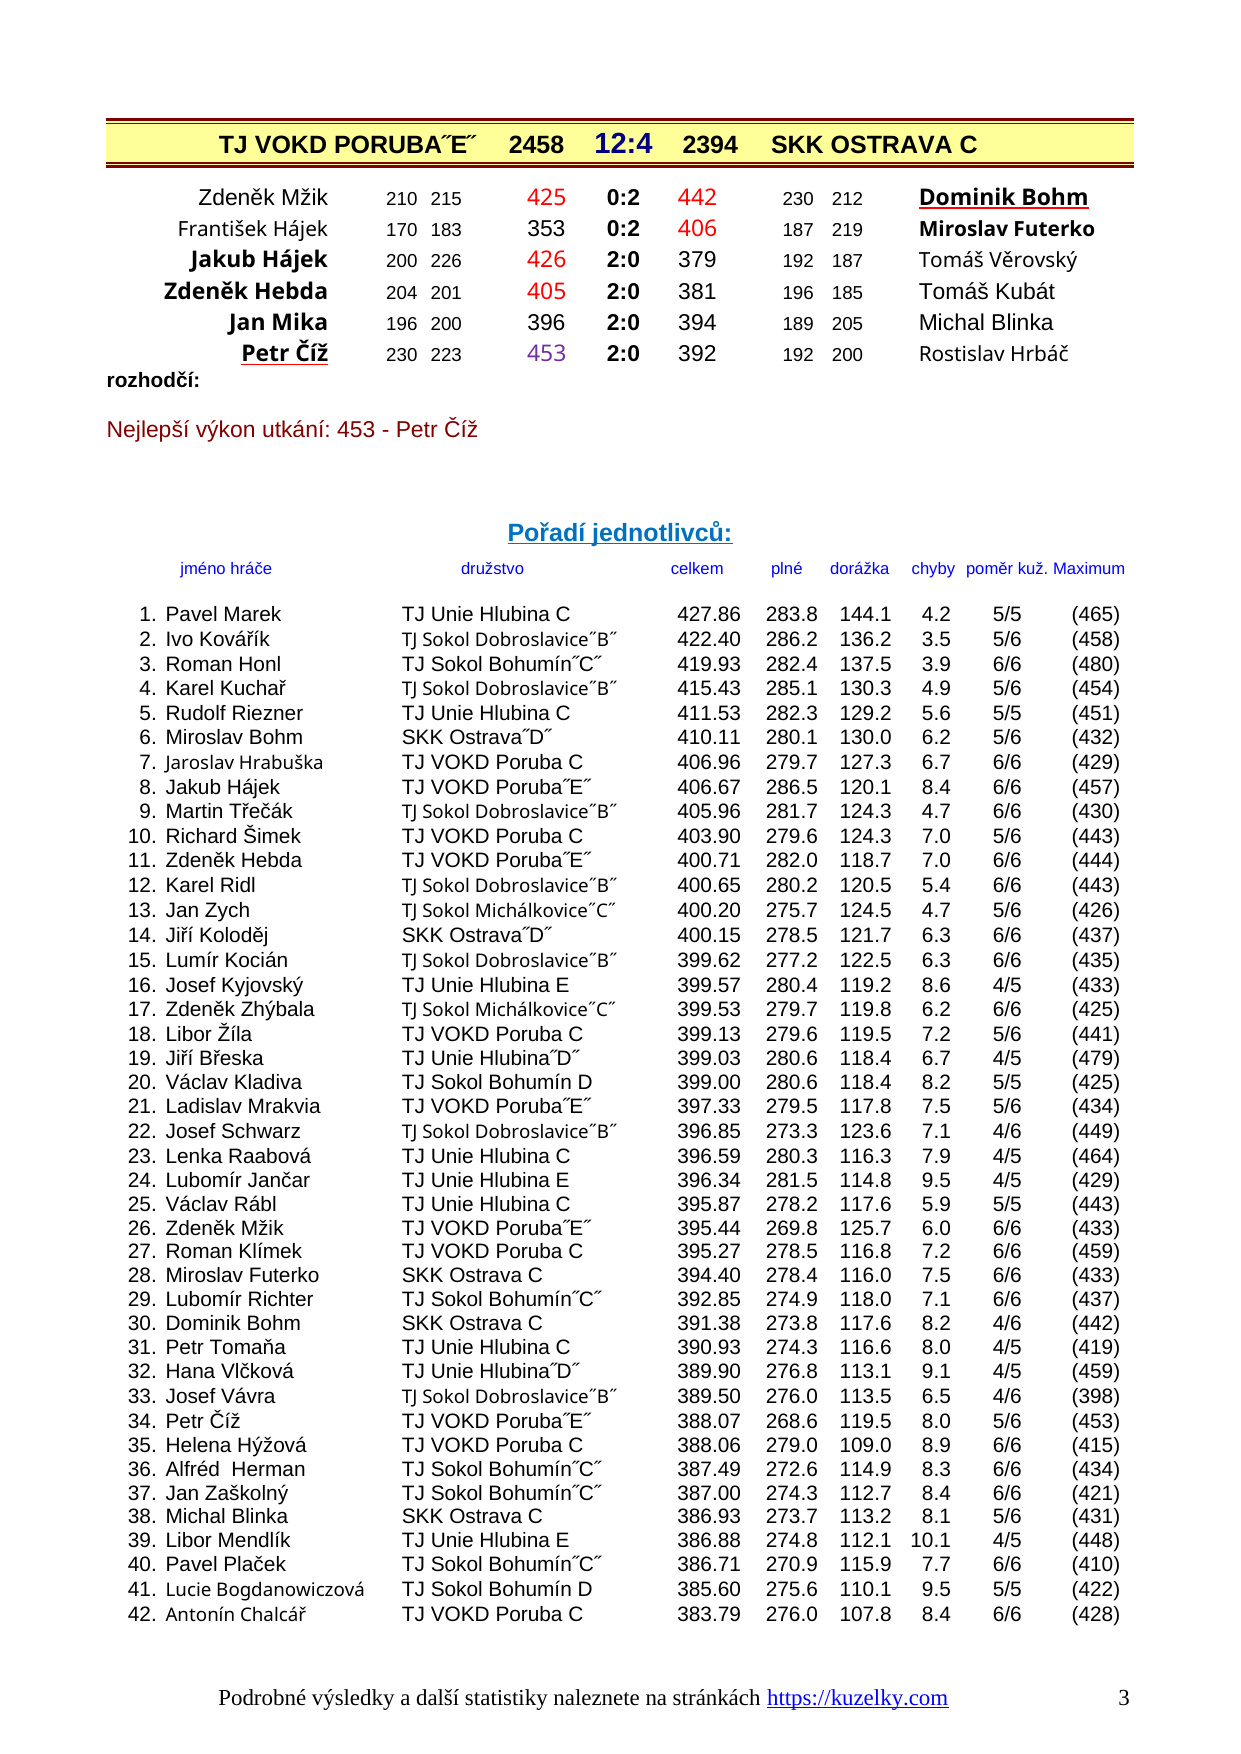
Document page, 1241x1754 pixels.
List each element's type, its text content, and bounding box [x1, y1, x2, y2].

text 32. Hana Vlčková TJ Unie Hlubina˝D˝ 389.90 276.8 113.1 9.1 4/5 (459) [106, 1359, 1134, 1383]
text Zdeněk Mžik 210 215 425 0:2 442 230 212 Dominik Bohm [106, 181, 1134, 212]
text 17. Zdeněk Zhýbala TJ Sokol Michálkovice˝C˝ 399.53 279.7 119.8 6.2 6/6 (425) [106, 997, 1134, 1022]
text 31. Petr Tomaňa TJ Unie Hlubina C 390.93 274.3 116.6 8.0 4/5 (419) [106, 1335, 1134, 1359]
text 38. Michal Blinka SKK Ostrava C 386.93 273.7 113.2 8.1 5/6 (431) [106, 1504, 1134, 1528]
text 29. Lubomír Richter TJ Sokol Bohumín˝C˝ 392.85 274.9 118.0 7.1 6/6 (437) [106, 1287, 1134, 1311]
text 3. Roman Honl TJ Sokol Bohumín˝C˝ 419.93 282.4 137.5 3.9 6/6 (480) [106, 652, 1134, 676]
text 5. Rudolf Riezner TJ Unie Hlubina C 411.53 282.3 129.2 5.6 5/5 (451) [106, 701, 1134, 725]
text 25. Václav Rábl TJ Unie Hlubina C 395.87 278.2 117.6 5.9 5/5 (443) [106, 1191, 1134, 1215]
text 22. Josef Schwarz TJ Sokol Dobroslavice˝B˝ 396.85 273.3 123.6 7.1 4/6 (449) [106, 1118, 1134, 1143]
text jméno hráče družstvo celkem plné dorážka chyby poměr kuž. Maximum [106, 559, 1134, 578]
text Pořadí jednotlivců: [94, 518, 1145, 547]
text 26. Zdeněk Mžik TJ VOKD Poruba˝E˝ 395.44 269.8 125.7 6.0 6/6 (433) [106, 1215, 1134, 1239]
text 19. Jiří Břeska TJ Unie Hlubina˝D˝ 399.03 280.6 118.4 6.7 4/5 (479) [106, 1046, 1134, 1070]
text rozhodčí: [106, 368, 1134, 392]
text Zdeněk Hebda 204 201 405 2:0 381 196 185 Tomáš Kubát [106, 274, 1134, 306]
text 37. Jan Zaškolný TJ Sokol Bohumín˝C˝ 387.00 274.3 112.7 8.4 6/6 (421) [106, 1480, 1134, 1504]
text 4. Karel Kuchař TJ Sokol Dobroslavice˝B˝ 415.43 285.1 130.3 4.9 5/6 (454) [106, 676, 1134, 701]
text 41. Lucie Bogdanowiczová TJ Sokol Bohumín D 385.60 275.6 110.1 9.5 5/5 (422) [106, 1576, 1134, 1602]
text 1. Pavel Marek TJ Unie Hlubina C 427.86 283.8 144.1 4.2 5/5 (465) [106, 602, 1134, 626]
text 18. Libor Žíla TJ VOKD Poruba C 399.13 279.6 119.5 7.2 5/6 (441) [106, 1022, 1134, 1046]
text 16. Josef Kyjovský TJ Unie Hlubina E 399.57 280.4 119.2 8.6 4/5 (433) [106, 973, 1134, 997]
text 11. Zdeněk Hebda TJ VOKD Poruba˝E˝ 400.71 282.0 118.7 7.0 6/6 (444) [106, 848, 1134, 872]
text 34. Petr Číž TJ VOKD Poruba˝E˝ 388.07 268.6 119.5 8.0 5/6 (453) [106, 1408, 1134, 1432]
text František Hájek 170 183 353 0:2 406 187 219 Miroslav Futerko [106, 212, 1134, 243]
text 2. Ivo Kovářík TJ Sokol Dobroslavice˝B˝ 422.40 286.2 136.2 3.5 5/6 (458) [106, 626, 1134, 652]
text 20. Václav Kladiva TJ Sokol Bohumín D 399.00 280.6 118.4 8.2 5/5 (425) [106, 1070, 1134, 1094]
text 42. Antonín Chalcář TJ VOKD Poruba C 383.79 276.0 107.8 8.4 6/6 (428) [106, 1602, 1134, 1627]
text Petr Číž 230 223 453 2:0 392 192 200 Rostislav Hrbáč [106, 337, 1134, 368]
text 30. Dominik Bohm SKK Ostrava C 391.38 273.8 117.6 8.2 4/6 (442) [106, 1311, 1134, 1335]
text 6. Miroslav Bohm SKK Ostrava˝D˝ 410.11 280.1 130.0 6.2 5/6 (432) [106, 725, 1134, 749]
text 14. Jiří Koloděj SKK Ostrava˝D˝ 400.15 278.5 121.7 6.3 6/6 (437) [106, 923, 1134, 947]
text 40. Pavel Plaček TJ Sokol Bohumín˝C˝ 386.71 270.9 115.9 7.7 6/6 (410) [106, 1552, 1134, 1576]
text 13. Jan Zych TJ Sokol Michálkovice˝C˝ 400.20 275.7 124.5 4.7 5/6 (426) [106, 898, 1134, 923]
text 7. Jaroslav Hrabuška TJ VOKD Poruba C 406.96 279.7 127.3 6.7 6/6 (429) [106, 749, 1134, 775]
text 39. Libor Mendlík TJ Unie Hlubina E 386.88 274.8 112.1 10.1 4/5 (448) [106, 1528, 1134, 1552]
text Jakub Hájek 200 226 426 2:0 379 192 187 Tomáš Věrovský [106, 243, 1134, 274]
text 8. Jakub Hájek TJ VOKD Poruba˝E˝ 406.67 286.5 120.1 8.4 6/6 (457) [106, 775, 1134, 799]
text 33. Josef Vávra TJ Sokol Dobroslavice˝B˝ 389.50 276.0 113.5 6.5 4/6 (398) [106, 1383, 1134, 1408]
text 35. Helena Hýžová TJ VOKD Poruba C 388.06 279.0 109.0 8.9 6/6 (415) [106, 1432, 1134, 1456]
text Jan Mika 196 200 396 2:0 394 189 205 Michal Blinka [106, 306, 1134, 337]
text Nejlepší výkon utkání: 453 - Petr Číž [106, 416, 1134, 443]
text 36. Alfréd Herman TJ Sokol Bohumín˝C˝ 387.49 272.6 114.9 8.3 6/6 (434) [106, 1456, 1134, 1480]
text 12. Karel Ridl TJ Sokol Dobroslavice˝B˝ 400.65 280.2 120.5 5.4 6/6 (443) [106, 872, 1134, 898]
text 28. Miroslav Futerko SKK Ostrava C 394.40 278.4 116.0 7.5 6/6 (433) [106, 1263, 1134, 1287]
text 24. Lubomír Jančar TJ Unie Hlubina E 396.34 281.5 114.8 9.5 4/5 (429) [106, 1167, 1134, 1191]
text 23. Lenka Raabová TJ Unie Hlubina C 396.59 280.3 116.3 7.9 4/5 (464) [106, 1143, 1134, 1167]
text TJ VOKD Poruba˝E˝ 2458 12:4 2394 SKK Ostrava C [106, 124, 1134, 162]
text 9. Martin Třečák TJ Sokol Dobroslavice˝B˝ 405.96 281.7 124.3 4.7 6/6 (430) [106, 799, 1134, 824]
text 27. Roman Klímek TJ VOKD Poruba C 395.27 278.5 116.8 7.2 6/6 (459) [106, 1239, 1134, 1263]
text 10. Richard Šimek TJ VOKD Poruba C 403.90 279.6 124.3 7.0 5/6 (443) [106, 824, 1134, 848]
text 21. Ladislav Mrakvia TJ VOKD Poruba˝E˝ 397.33 279.5 117.8 7.5 5/6 (434) [106, 1094, 1134, 1118]
text 15. Lumír Kocián TJ Sokol Dobroslavice˝B˝ 399.62 277.2 122.5 6.3 6/6 (435) [106, 947, 1134, 973]
